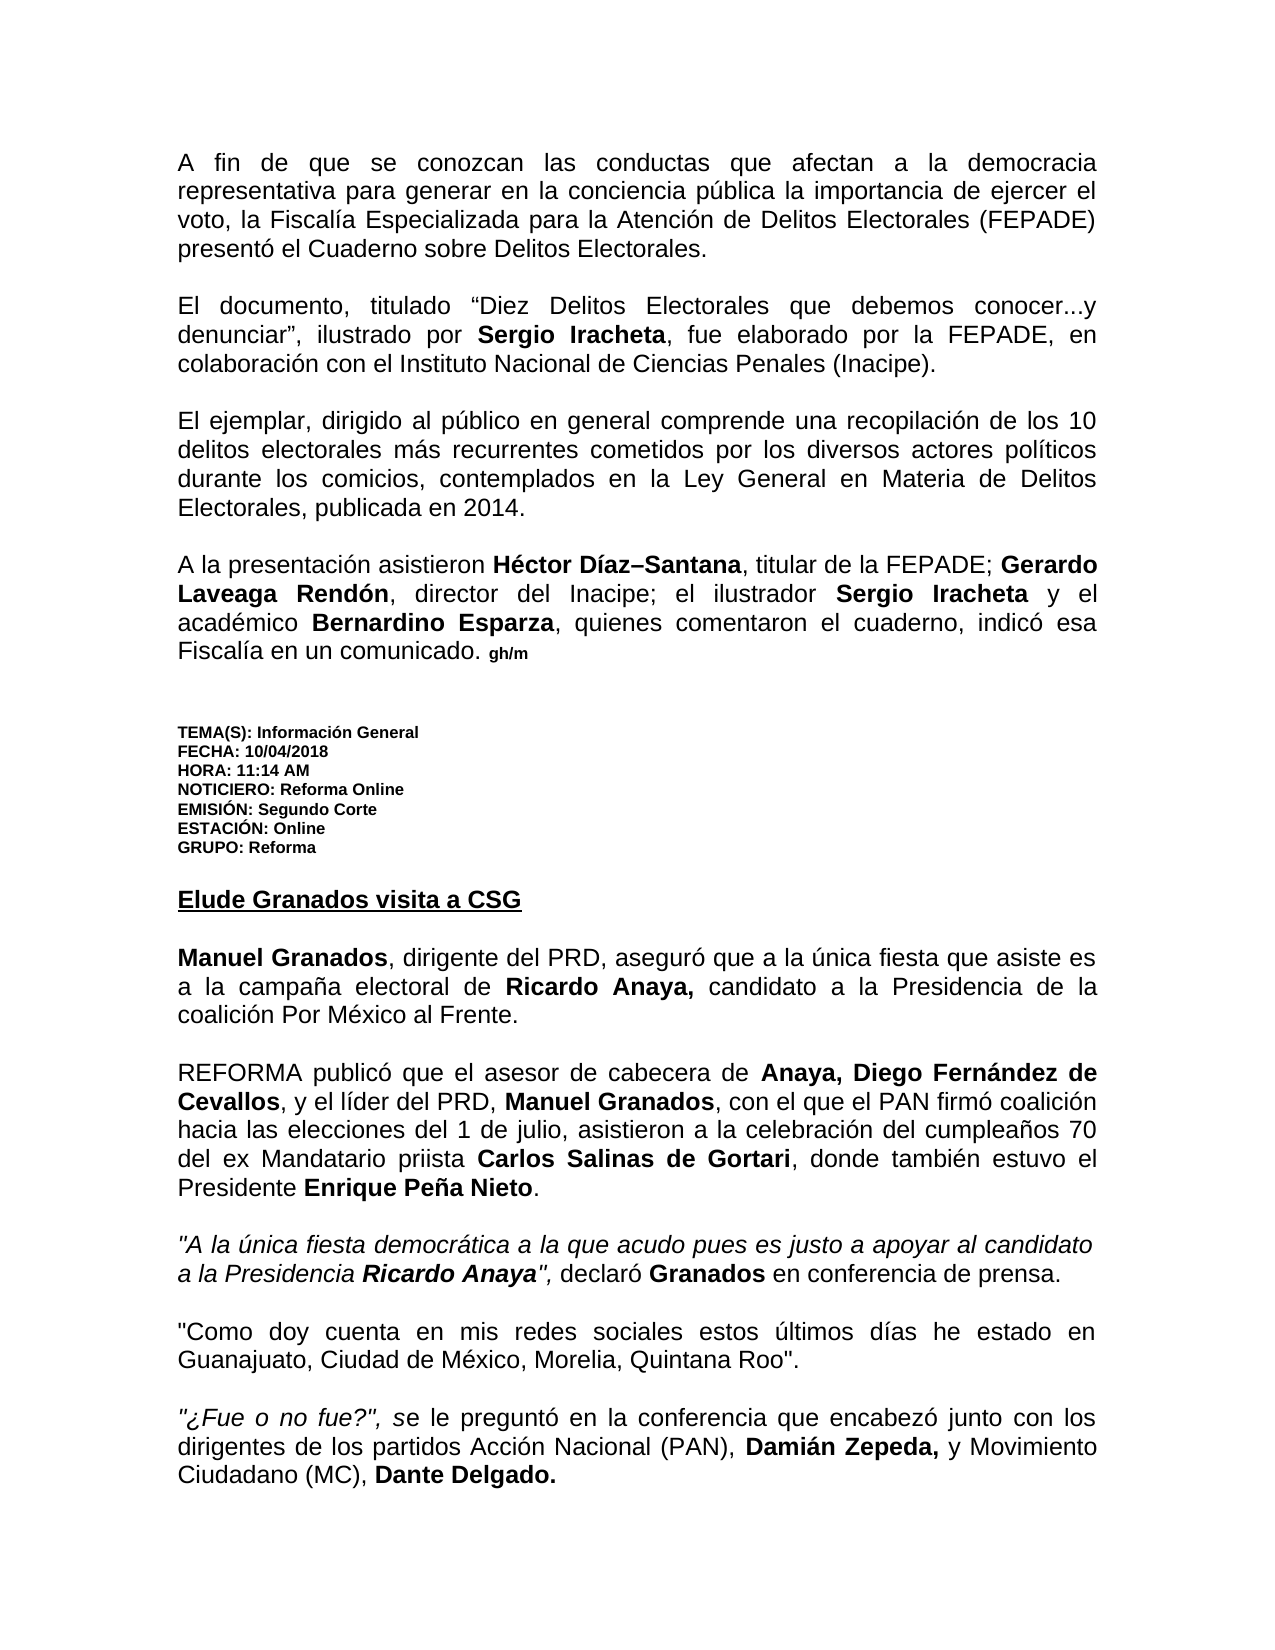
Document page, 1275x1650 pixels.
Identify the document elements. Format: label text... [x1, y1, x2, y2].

text REFORMA publicó que el asesor de cabecera de Anaya, Diego Fernández de Cevallos, y el líder del PRD, Manuel Granados, con el que el PAN firmó coalición hacia las elecciones del 1 de julio, asistieron a la celebración del cumpleaños 70 del ex Mandatario priista Carlos Salinas de Gortari, donde también estuvo el Presidente Enrique Peña Nieto. [177, 1058, 1098, 1202]
text El documento, titulado “Diez Delitos Electorales que debemos conocer...y denunciar”, ilustrado por Sergio Iracheta, fue elaborado por la FEPADE, en colaboración con el Instituto Nacional de Ciencias Penales (Inacipe). [177, 291, 1098, 378]
text HORA: 11:14 AM [177, 761, 1098, 780]
text GRUPO: Reforma [177, 838, 1098, 857]
text NOTICIERO: Reforma Online [177, 780, 1098, 799]
text ESTACIÓN: Online [177, 818, 1098, 838]
text EMISIÓN: Segundo Corte [177, 799, 1098, 818]
text Elude Granados visita a CSG [177, 886, 1098, 914]
text TEMA(S): Información General [177, 723, 1098, 742]
text El ejemplar, dirigido al público en general comprende una recopilación de los 10 delitos electorales más recurrentes cometidos por los diversos actores políticos durante los comicios, contemplados en la Ley General en Materia de Delitos Electorales, publicada en 2014. [177, 406, 1098, 521]
text A fin de que se conozcan las conductas que afectan a la democracia representativa para generar en la conciencia pública la importancia de ejercer el voto, la Fiscalía Especializada para la Atención de Delitos Electorales (FEPADE) presentó el Cuaderno sobre Delitos Electorales. [177, 148, 1098, 263]
text "Como doy cuenta en mis redes sociales estos últimos días he estado en Guanajuato, Ciudad de México, Morelia, Quintana Roo". [177, 1317, 1098, 1374]
text "A la única fiesta democrática a la que acudo pues es justo a apoyar al candidato a la Presidencia Ricardo Anaya", declaró Granados en conferencia de prensa. [177, 1231, 1098, 1288]
text A la presentación asistieron Héctor Díaz–Santana, titular de la FEPADE; Gerardo Laveaga Rendón, director del Inacipe; el ilustrador Sergio Iracheta y el académico Bernardino Esparza, quienes comentaron el cuaderno, indicó esa Fiscalía en un comunicado. gh/m [177, 550, 1098, 665]
text FECHA: 10/04/2018 [177, 742, 1098, 761]
text "¿Fue o no fue?", se le preguntó en la conferencia que encabezó junto con los dirigentes de los partidos Acción Nacional (PAN), Damián Zepeda, y Movimiento Ciudadano (MC), Dante Delgado. [177, 1403, 1098, 1489]
text Manuel Granados, dirigente del PRD, aseguró que a la única fiesta que asiste es a la campaña electoral de Ricardo Anaya, candidato a la Presidencia de la coalición Por México al Frente. [177, 943, 1098, 1029]
